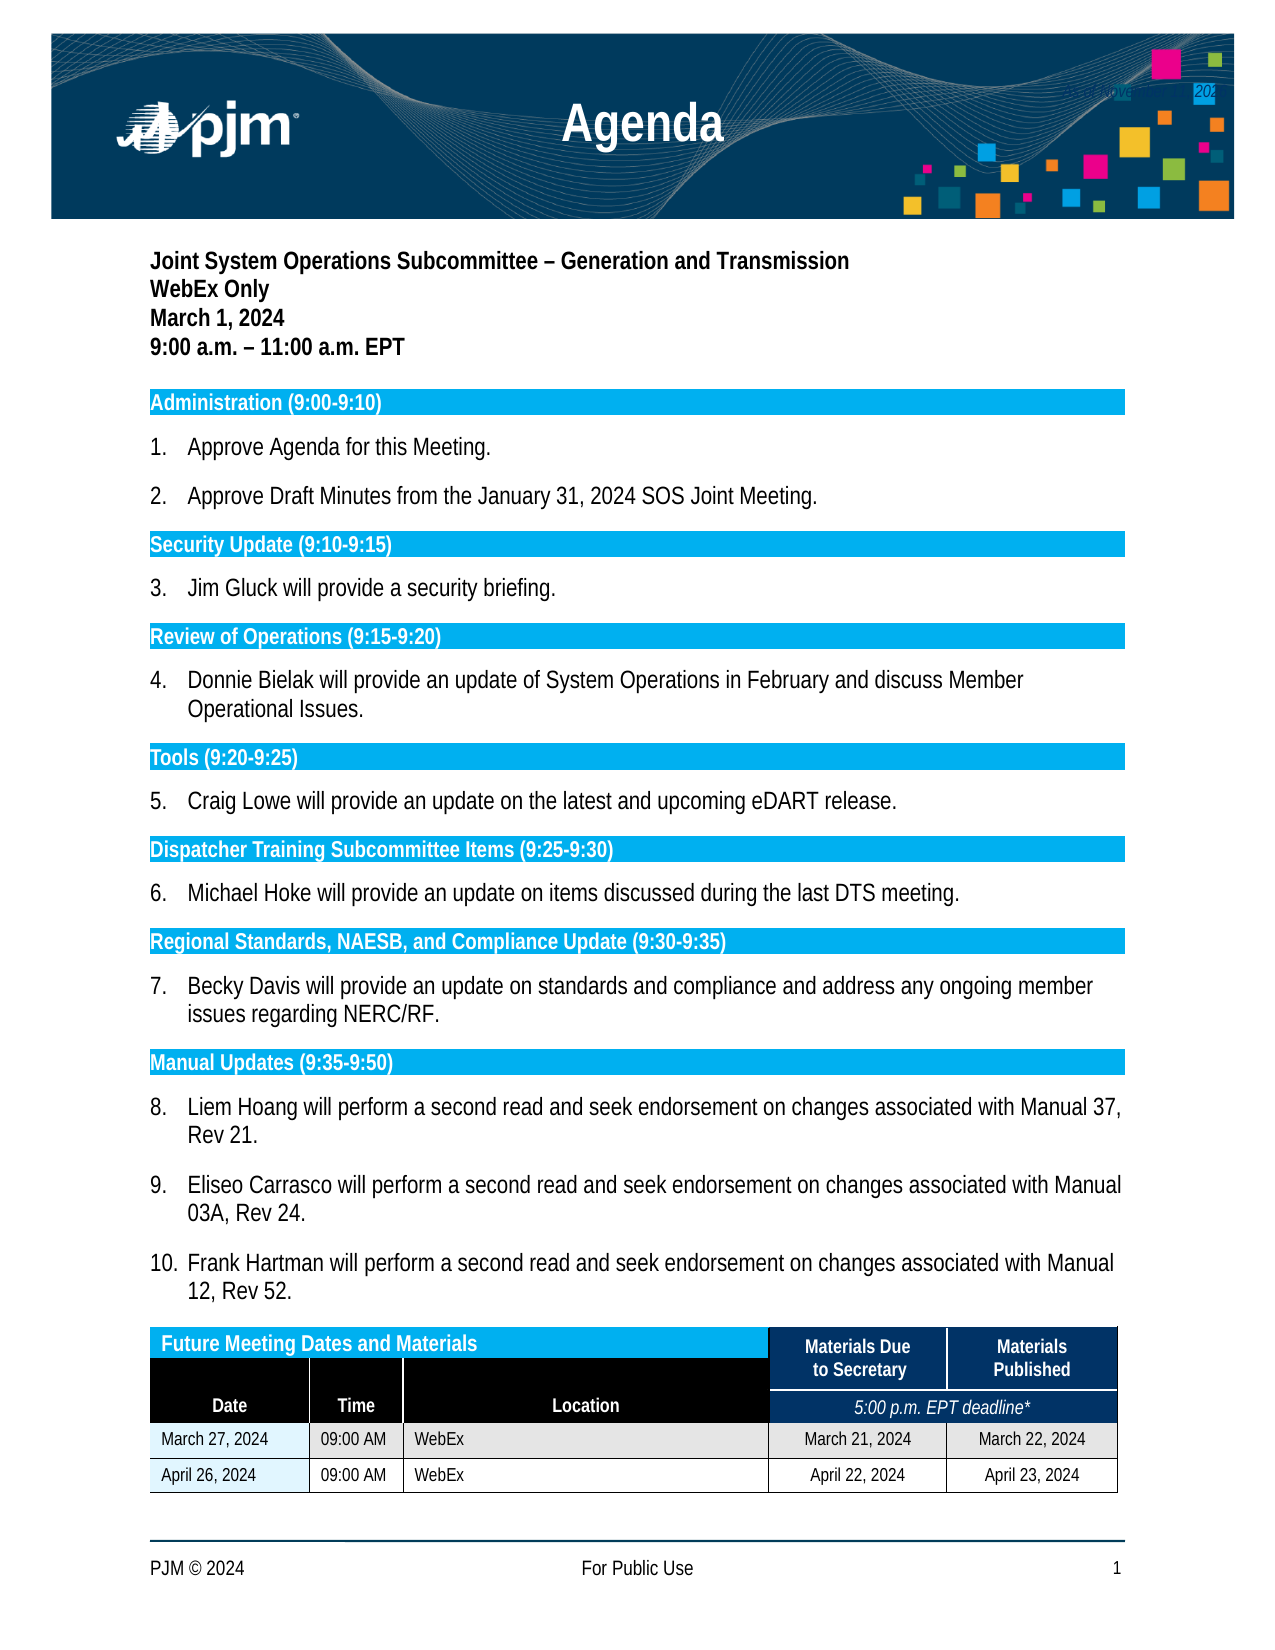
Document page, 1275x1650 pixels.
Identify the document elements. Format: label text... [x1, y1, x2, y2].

subtitle Becky Davis will provide an update on standards and compliance and address any ongoing member issues regarding NERC/RF. [150, 971, 1125, 1028]
table_cell Time [310, 1359, 402, 1423]
text 9:00 a.m. – 11:00 a.m. EPT [150, 332, 1125, 360]
subtitle Dispatcher Training Subcommittee Items (9:25-9:30) [150, 836, 1125, 862]
subtitle Jim Gluck will provide a security briefing. [150, 573, 1125, 602]
table_header Materials Due to Secretary [770, 1327, 947, 1389]
subtitle Administration (9:00-9:10) [150, 389, 1125, 415]
subtitle Regional Standards, NAESB, and Compliance Update (9:30-9:35) [150, 928, 1125, 954]
subtitle Manual Updates (9:35-9:50) [150, 1049, 1125, 1075]
table_cell 09:00 AM [310, 1459, 403, 1492]
list Eliseo Carrasco will perform a second read and seek endorsement on changes associated with Manual 03A, Rev 24. [150, 1169, 1125, 1227]
subtitle Review of Operations (9:15-9:20) [150, 623, 1125, 649]
table_cell WebEx [404, 1459, 768, 1492]
text Joint System Operations Subcommittee – Generation and Transmission [150, 246, 1125, 274]
picture [51, 32, 1235, 219]
subtitle Liem Hoang will perform a second read and seek endorsement on changes associated with Manual 37, Rev 21. [150, 1091, 1125, 1149]
table_cell April 23, 2024 [947, 1459, 1117, 1492]
table_cell 09:00 AM [310, 1423, 403, 1458]
table_cell Location [404, 1359, 768, 1423]
table_cell March 21, 2024 [769, 1423, 946, 1458]
subtitle Donnie Bielak will provide an update of System Operations in February and discuss Member Operational Issues. [150, 665, 1125, 723]
table_cell April 26, 2024 [150, 1459, 309, 1492]
table_cell March 27, 2024 [150, 1423, 309, 1458]
text WebEx Only [150, 274, 1125, 303]
table_cell 5:00 p.m. EPT deadline* [770, 1391, 1117, 1423]
subtitle Tools (9:20-9:25) [150, 743, 1125, 770]
table_header Future Meeting Dates and Materials [150, 1327, 769, 1358]
list Frank Hartman will perform a second read and seek endorsement on changes associated with Manual 12, Rev 52. [150, 1248, 1125, 1305]
table_cell March 22, 2024 [947, 1423, 1117, 1458]
table_header Materials Published [948, 1327, 1117, 1389]
table_cell April 22, 2024 [769, 1459, 946, 1492]
subtitle Approve Draft Minutes from the January 31, 2024 SOS Joint Meeting. [150, 481, 1125, 510]
table_cell Date [150, 1359, 309, 1423]
subtitle Security Update (9:10-9:15) [150, 531, 1125, 557]
text March 1, 2024 [150, 303, 1125, 332]
subtitle Approve Agenda for this Meeting. [150, 432, 1125, 460]
subtitle Craig Lowe will provide an update on the latest and upcoming eDART release. [150, 786, 1125, 815]
table_cell WebEx [404, 1423, 768, 1458]
subtitle Michael Hoke will provide an update on items discussed during the last DTS meeting. [150, 878, 1125, 907]
